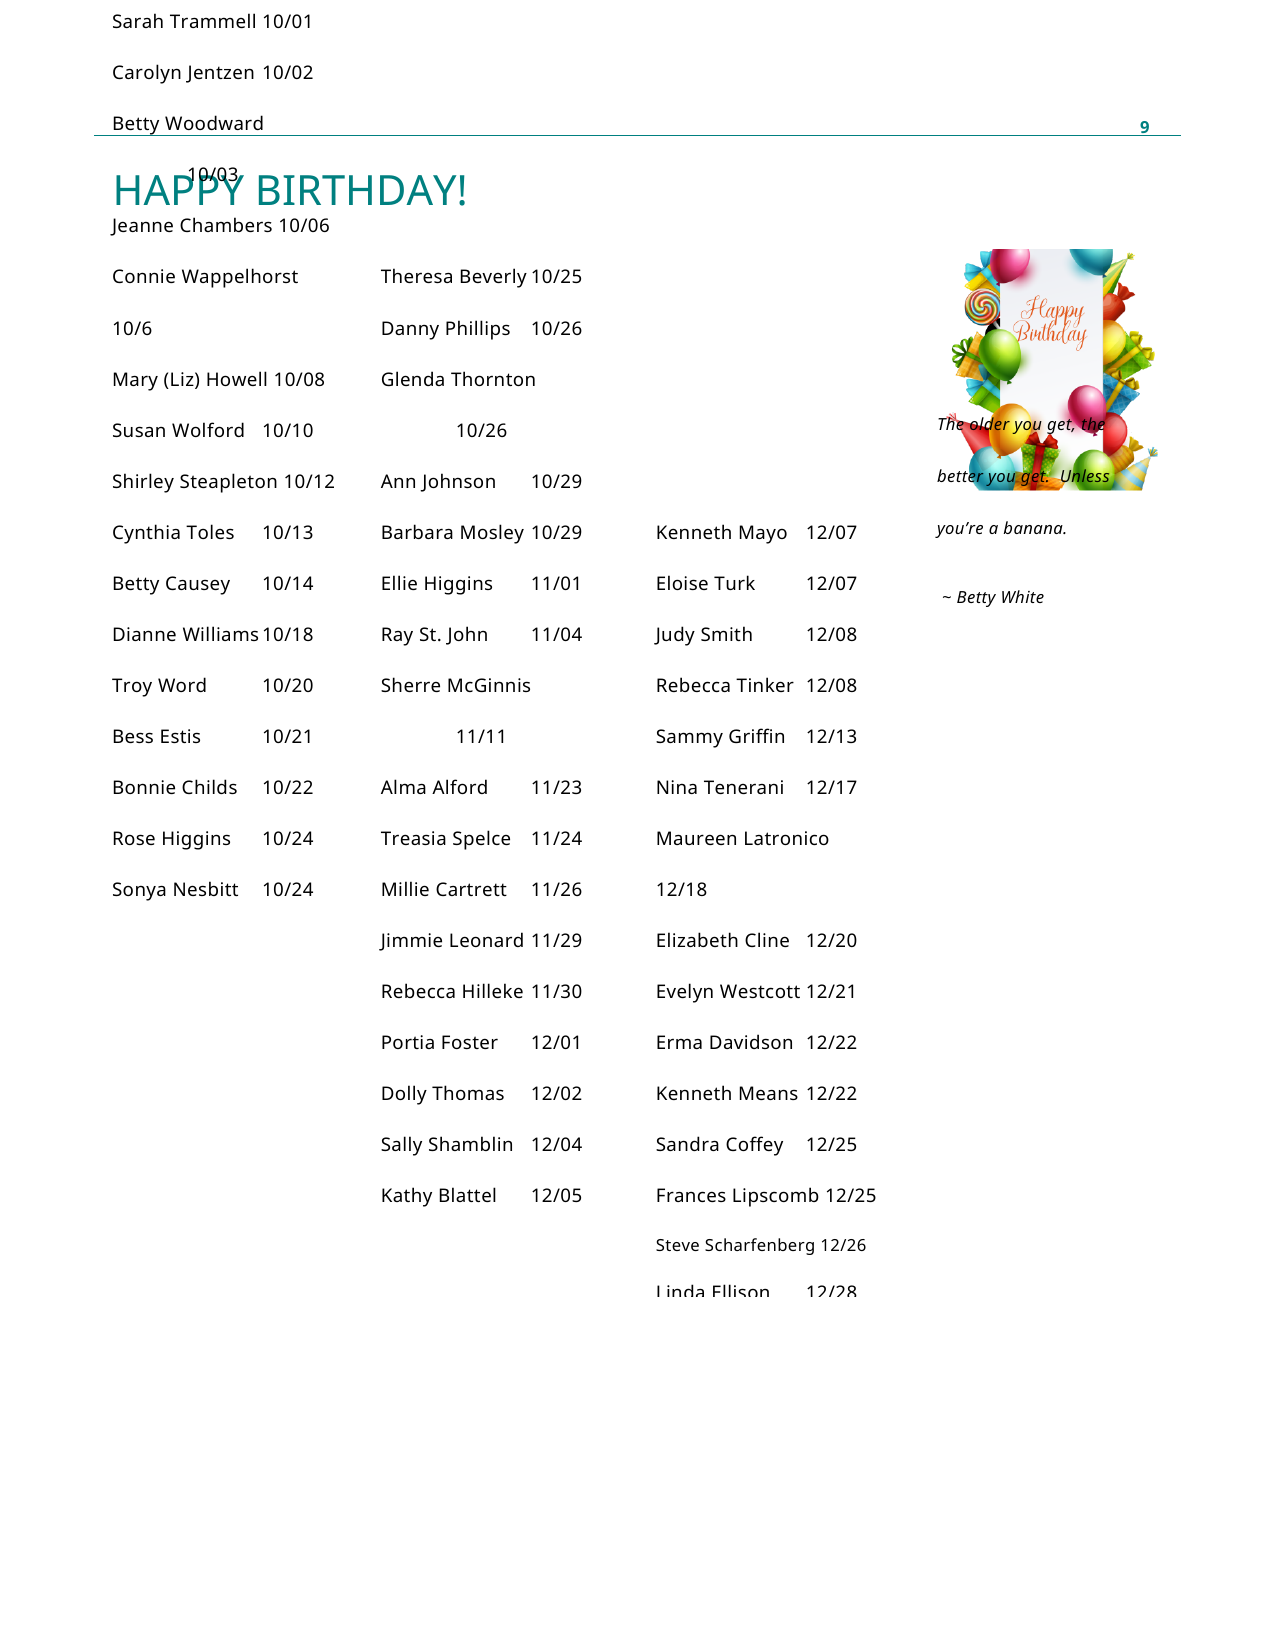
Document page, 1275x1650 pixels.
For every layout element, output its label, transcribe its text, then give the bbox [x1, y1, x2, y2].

table_header [94, 75, 1181, 135]
table_cell [366, 224, 637, 1528]
table_cell HAPPY BIRTHDAY! [94, 136, 909, 224]
table_cell [638, 224, 909, 1528]
picture [925, 249, 1166, 491]
table_cell [909, 136, 1181, 1528]
table_cell [94, 224, 366, 1528]
